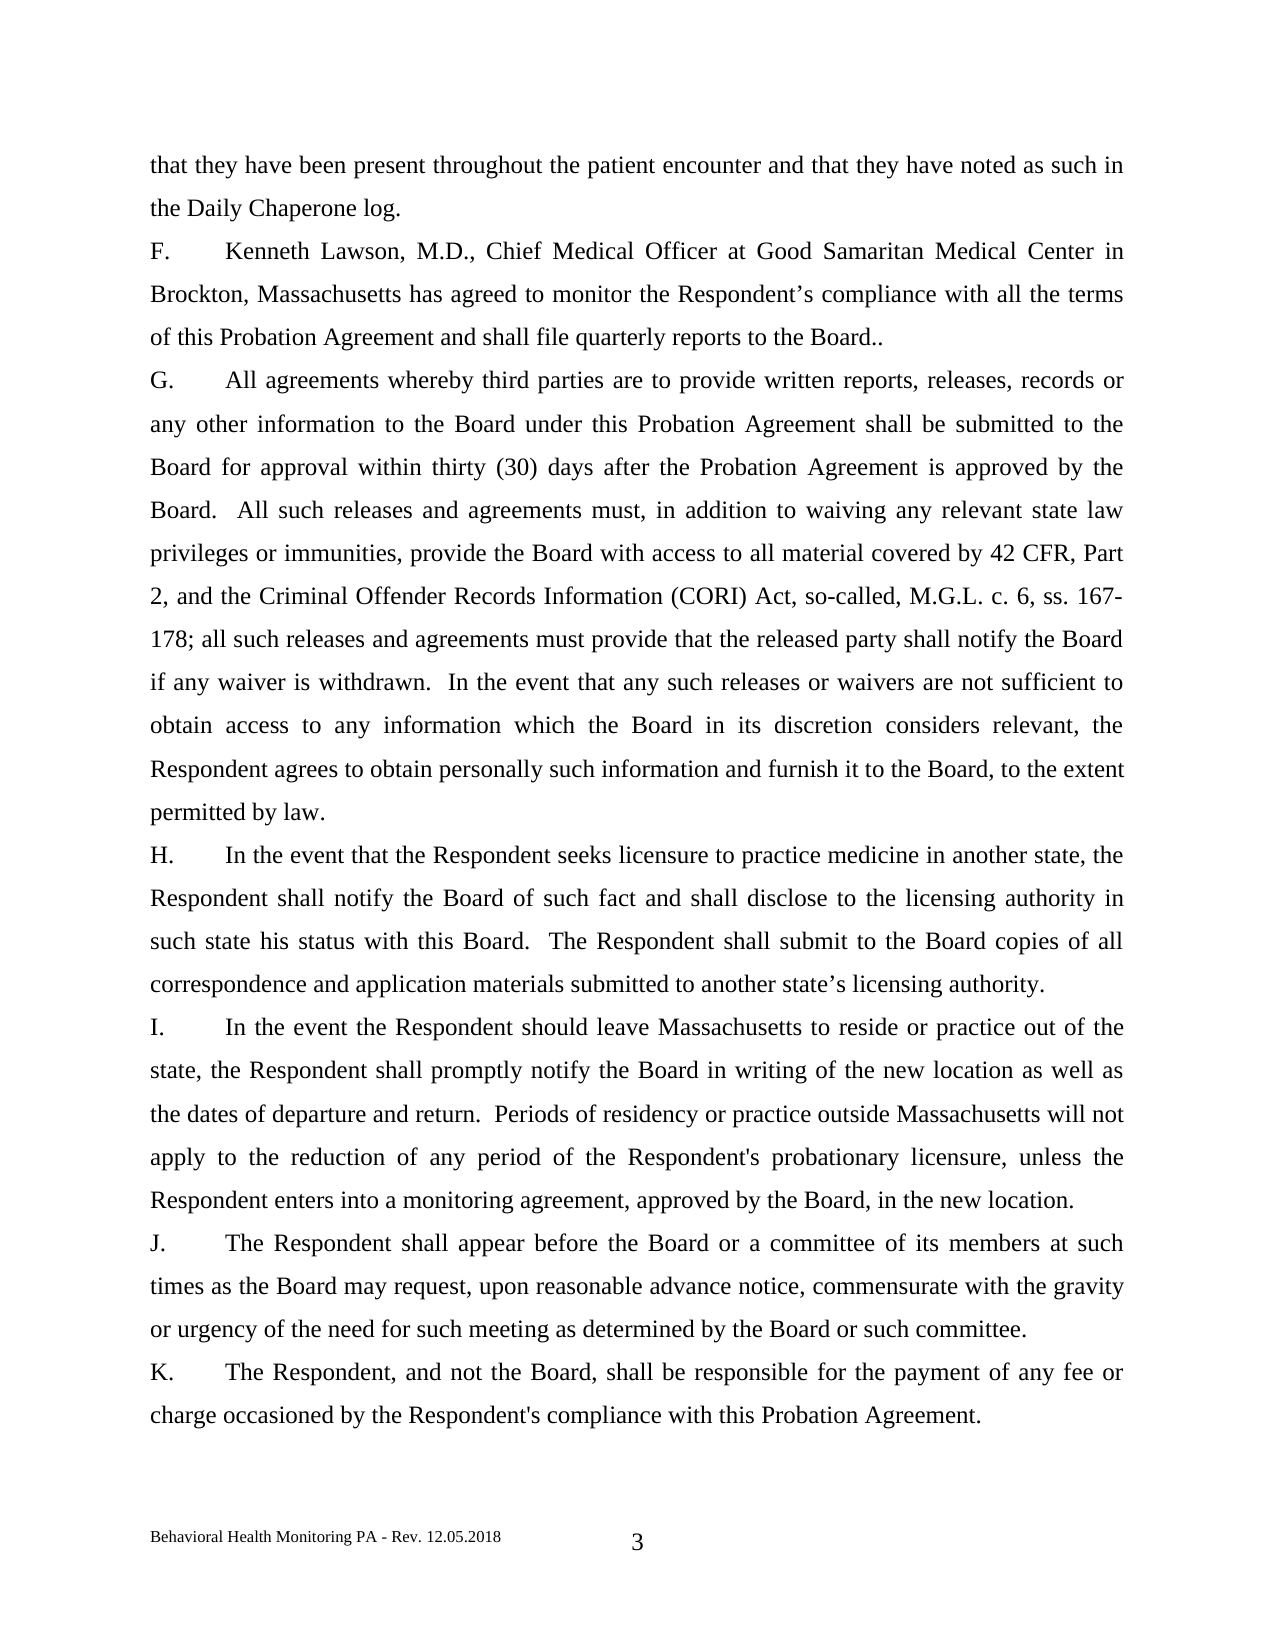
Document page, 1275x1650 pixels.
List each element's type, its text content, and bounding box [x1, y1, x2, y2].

text K. The Respondent, and not the Board, shall be responsible for the payment of any fee or charge occasioned by the Respondent's compliance with this Probation Agreement. [150, 1357, 1125, 1429]
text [150, 150, 1125, 222]
text I. In the event the Respondent should leave Massachusetts to reside or practice out of the state, the Respondent shall promptly notify the Board in writing of the new location as well as the dates of departure and return. Periods of residency or practice outside Massachusetts will not apply to the reduction of any period of the Respondent's probationary licensure, unless the Respondent enters into a monitoring agreement, approved by the Board, in the new location. [150, 1012, 1125, 1214]
text J. The Respondent shall appear before the Board or a committee of its members at such times as the Board may request, upon reasonable advance notice, commensurate with the gravity or urgency of the need for such meeting as determined by the Board or such committee. [150, 1228, 1125, 1343]
text G. All agreements whereby third parties are to provide written reports, releases, records or any other information to the Board under this Probation Agreement shall be submitted to the Board for approval within thirty (30) days after the Probation Agreement is approved by the Board. All such releases and agreements must, in addition to waiving any relevant state law privileges or immunities, provide the Board with access to all material covered by 42 CFR, Part 2, and the Criminal Offender Records Information (CORI) Act, so-called, M.G.L. c. 6, ss. 167-178; all such releases and agreements must provide that the released party shall notify the Board if any waiver is withdrawn. In the event that any such releases or waivers are not sufficient to obtain access to any information which the Board in its discretion considers relevant, the Respondent agrees to obtain personally such information and furnish it to the Board, to the extent permitted by law. [150, 366, 1125, 826]
text H. In the event that the Respondent seeks licensure to practice medicine in another state, the Respondent shall notify the Board of such fact and shall disclose to the licensing authority in such state his status with this Board. The Respondent shall submit to the Board copies of all correspondence and application materials submitted to another state’s licensing authority. [150, 840, 1125, 998]
text F. Kenneth Lawson, M.D., Chief Medical Officer at Good Samaritan Medical Center in Brockton, Massachusetts has agreed to monitor the Respondent’s compliance with all the terms of this Probation Agreement and shall file quarterly reports to the Board.. [150, 236, 1125, 351]
